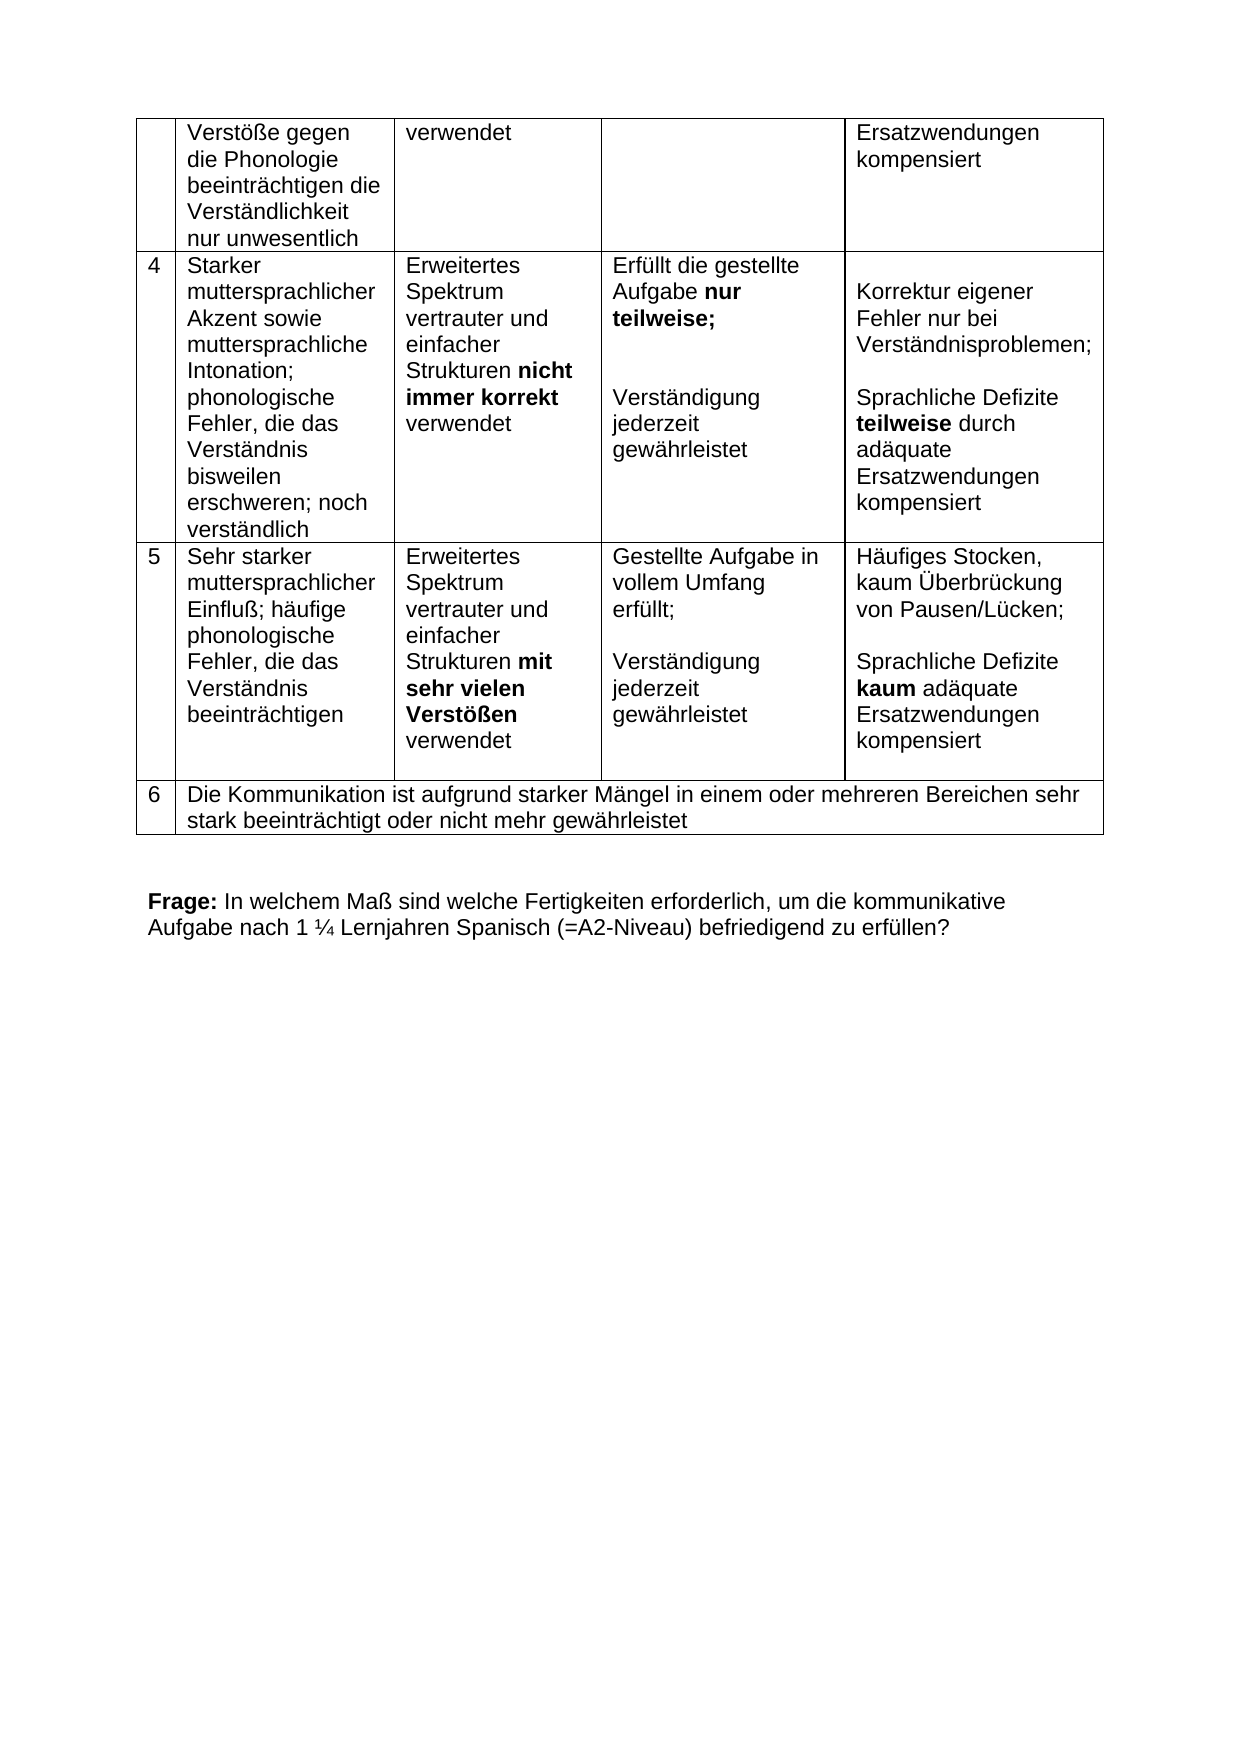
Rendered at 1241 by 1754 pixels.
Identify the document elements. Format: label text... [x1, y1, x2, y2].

table_cell Die Kommunikation ist aufgrund starker Mängel in einem oder mehreren Bereichen sehr stark beeinträchtigt oder nicht mehr gewährleistet [176, 781, 1103, 834]
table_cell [176, 119, 394, 251]
table_cell Häufiges Stocken, kaum Überbrückung von Pausen/Lücken; Sprachliche Defizite kaum adäquate Ersatzwendungen kompensiert [846, 543, 1103, 780]
table_cell Starker muttersprachlicher Akzent sowie muttersprachliche Intonation; phonologische Fehler, die das Verständnis bisweilen erschweren; noch verständlich [176, 252, 394, 542]
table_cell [602, 119, 844, 251]
table_cell Korrektur eigener Fehler nur bei Verständnisproblemen; Sprachliche Defizite teilweise durch adäquate Ersatzwendungen kompensiert [846, 252, 1103, 542]
table_cell Erweitertes Spektrum vertrauter und einfacher Strukturen mit sehr vielen Verstößen verwendet [395, 543, 601, 780]
table_cell Erfüllt die gestellte Aufgabe nur teilweise; Verständigung jederzeit gewährleistet [602, 252, 844, 542]
table_cell 5 [137, 543, 175, 780]
text Frage: In welchem Maß sind welche Fertigkeiten erforderlich, um die kommunikative Aufgabe nach 1 ¼ Lernjahren Spanisch (=A2-Niveau) befriedigend zu erfüllen? [148, 888, 1092, 941]
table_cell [846, 119, 1103, 251]
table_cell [395, 119, 601, 251]
table_cell Erweitertes Spektrum vertrauter und einfacher Strukturen nicht immer korrekt verwendet [395, 252, 601, 542]
table_cell 3 [137, 119, 175, 251]
table_cell Gestellte Aufgabe in vollem Umfang erfüllt; Verständigung jederzeit gewährleistet [602, 543, 844, 780]
table_cell 6 [137, 781, 175, 834]
table_cell 4 [137, 252, 175, 542]
table_cell Sehr starker muttersprachlicher Einfluß; häufige phonologische Fehler, die das Verständnis beeinträchtigen [176, 543, 394, 780]
